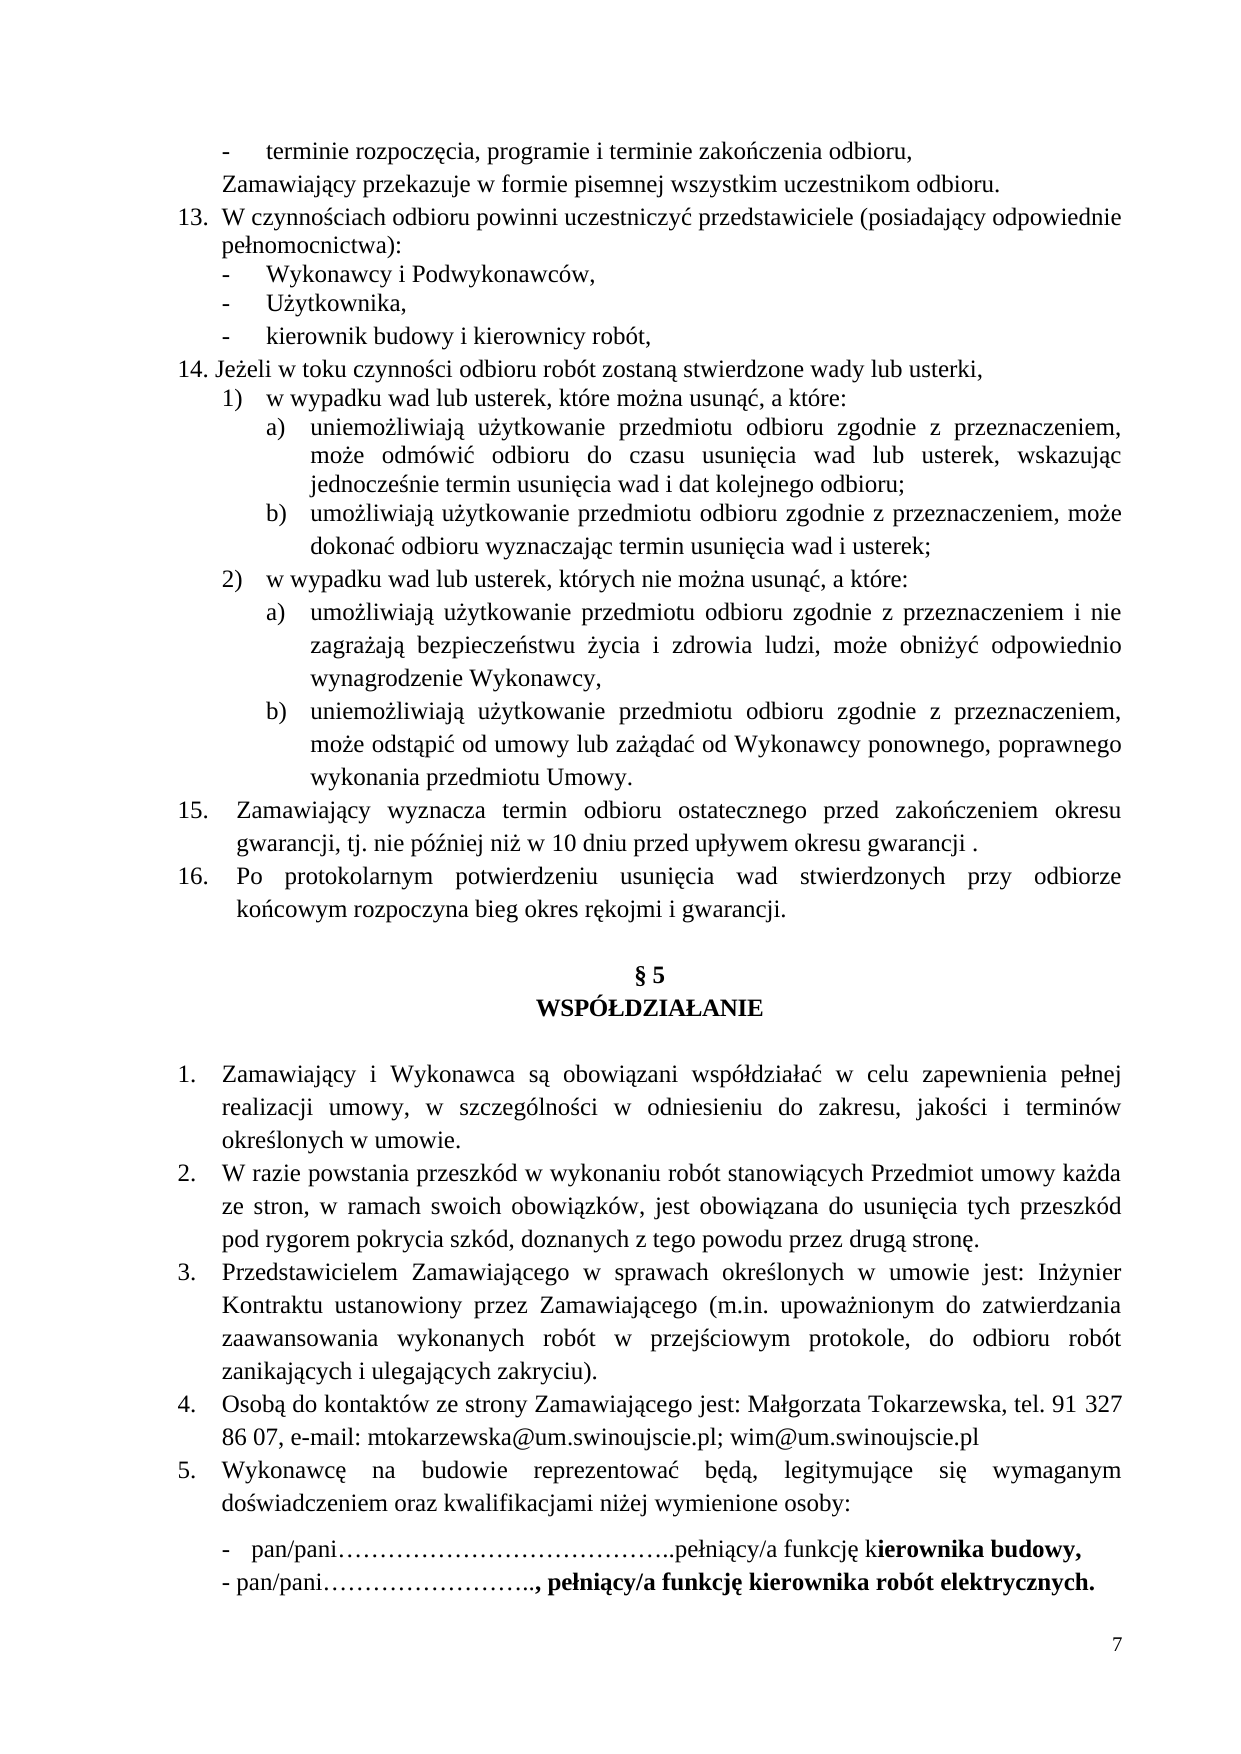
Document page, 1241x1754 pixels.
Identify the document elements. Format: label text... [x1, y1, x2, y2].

title § 5 [177, 960, 1122, 989]
text Zamawiający przekazuje w formie pisemnej wszystkim uczestnikom odbioru. [222, 169, 1122, 198]
title WSPÓŁDZIAŁANIE [177, 993, 1122, 1022]
list - pan/pani…………………….., pełniący/a funkcję kierownika robót elektrycznych. [222, 1567, 1122, 1596]
list umożliwiają użytkowanie przedmiotu odbioru zgodnie z przeznaczeniem i nie zagrażają bezpieczeństwu życia i zdrowia ludzi, może obniżyć odpowiednio wynagrodzenie Wykonawcy, [266, 597, 1122, 692]
list Użytkownika, [222, 288, 1122, 317]
list Zamawiający i Wykonawca są obowiązani współdziałać w celu zapewnienia pełnej realizacji umowy, w szczególności w odniesieniu do zakresu, jakości i terminów określonych w umowie. [177, 1059, 1122, 1154]
text - pan/pani…………………………………..pełniący/a funkcję kierownika budowy, [222, 1534, 1122, 1563]
list terminie rozpoczęcia, programie i terminie zakończenia odbioru, [222, 136, 1122, 164]
list Osobą do kontaktów ze strony Zamawiającego jest: Małgorzata Tokarzewska, tel. 91 327 86 07, e-mail: mtokarzewska@um.swinoujscie.pl; wim@um.swinoujscie.pl [177, 1389, 1122, 1451]
list Przedstawicielem Zamawiającego w sprawach określonych w umowie jest: Inżynier Kontraktu ustanowiony przez Zamawiającego (m.in. upoważnionym do zatwierdzania zaawansowania wykonanych robót w przejściowym protokole, do odbioru robót zanikających i ulegających zakryciu). [177, 1257, 1122, 1385]
list uniemożliwiają użytkowanie przedmiotu odbioru zgodnie z przeznaczeniem, może odmówić odbioru do czasu usunięcia wad lub usterek, wskazując jednocześnie termin usunięcia wad i dat kolejnego odbioru; [266, 412, 1122, 498]
list kierownik budowy i kierownicy robót, [222, 321, 1122, 350]
list W czynnościach odbioru powinni uczestniczyć przedstawiciele (posiadający odpowiednie pełnomocnictwa): [177, 202, 1122, 259]
list Zamawiający wyznacza termin odbioru ostatecznego przed zakończeniem okresu gwarancji, tj. nie później niż w 10 dniu przed upływem okresu gwarancji . [177, 795, 1122, 857]
list Jeżeli w toku czynności odbioru robót zostaną stwierdzone wady lub usterki, [177, 354, 1122, 383]
list W razie powstania przeszkód w wykonaniu robót stanowiących Przedmiot umowy każda ze stron, w ramach swoich obowiązków, jest obowiązana do usunięcia tych przeszkód pod rygorem pokrycia szkód, doznanych z tego powodu przez drugą stronę. [177, 1158, 1122, 1253]
list uniemożliwiają użytkowanie przedmiotu odbioru zgodnie z przeznaczeniem, może odstąpić od umowy lub zażądać od Wykonawcy ponownego, poprawnego wykonania przedmiotu Umowy. [266, 696, 1122, 791]
list w wypadku wad lub usterek, które można usunąć, a które: [222, 383, 1122, 412]
list w wypadku wad lub usterek, których nie można usunąć, a które: [222, 564, 1122, 593]
list Wykonawcę na budowie reprezentować będą, legitymujące się wymaganym doświadczeniem oraz kwalifikacjami niżej wymienione osoby: [177, 1456, 1122, 1517]
list umożliwiają użytkowanie przedmiotu odbioru zgodnie z przeznaczeniem, może dokonać odbioru wyznaczając termin usunięcia wad i usterek; [266, 498, 1122, 560]
list Po protokolarnym potwierdzeniu usunięcia wad stwierdzonych przy odbiorze końcowym rozpoczyna bieg okres rękojmi i gwarancji. [177, 861, 1122, 923]
list Wykonawcy i Podwykonawców, [222, 259, 1122, 288]
